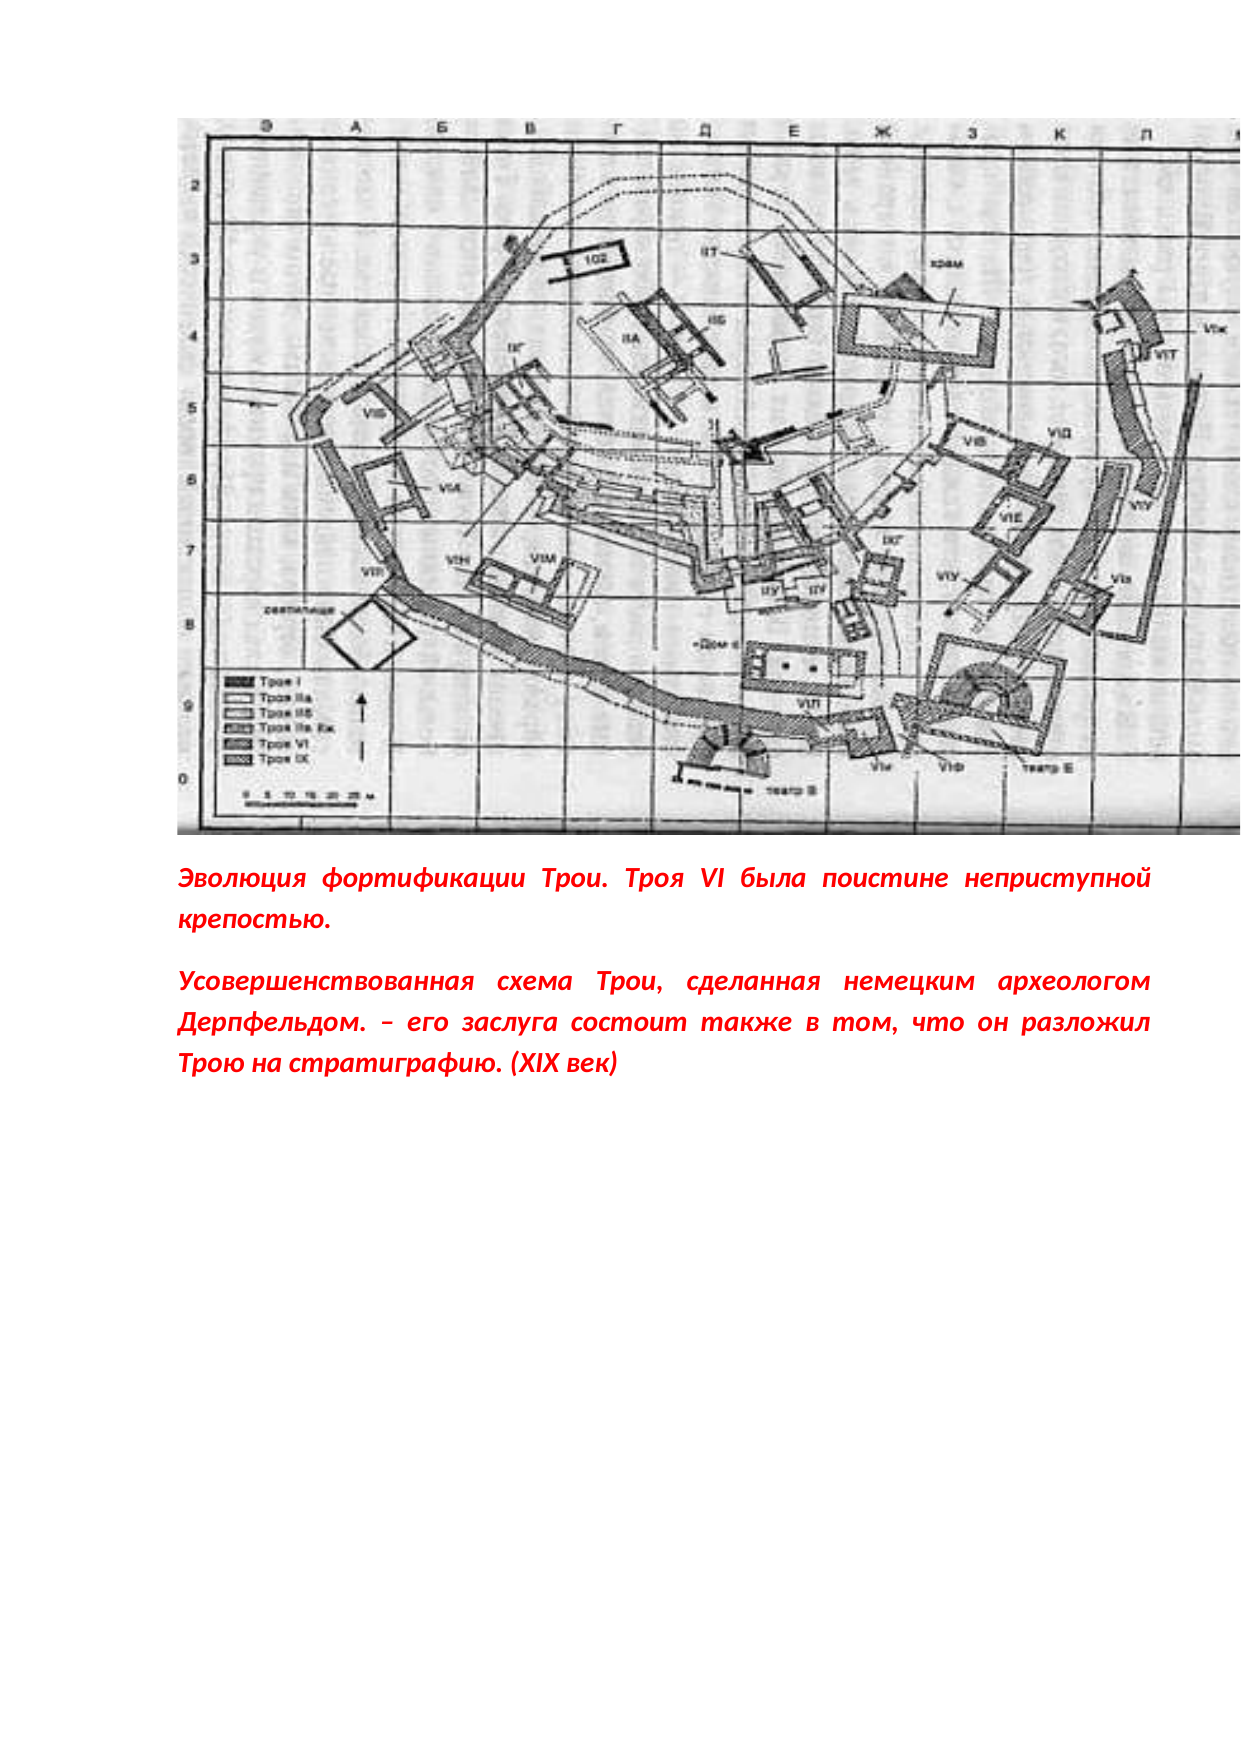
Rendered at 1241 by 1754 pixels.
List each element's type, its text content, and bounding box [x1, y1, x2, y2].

picture [177, 118, 1241, 835]
text Усовершенствованная схема Трои, сделанная немецким археологом Дерпфельдом. – его заслуга состоит также в том, что он разложил Трою на стратиграфию. (XIX век) [177, 962, 1152, 1080]
text Эволюция фортификации Трои. Троя VI была поистине неприступной крепостью. [177, 859, 1152, 936]
